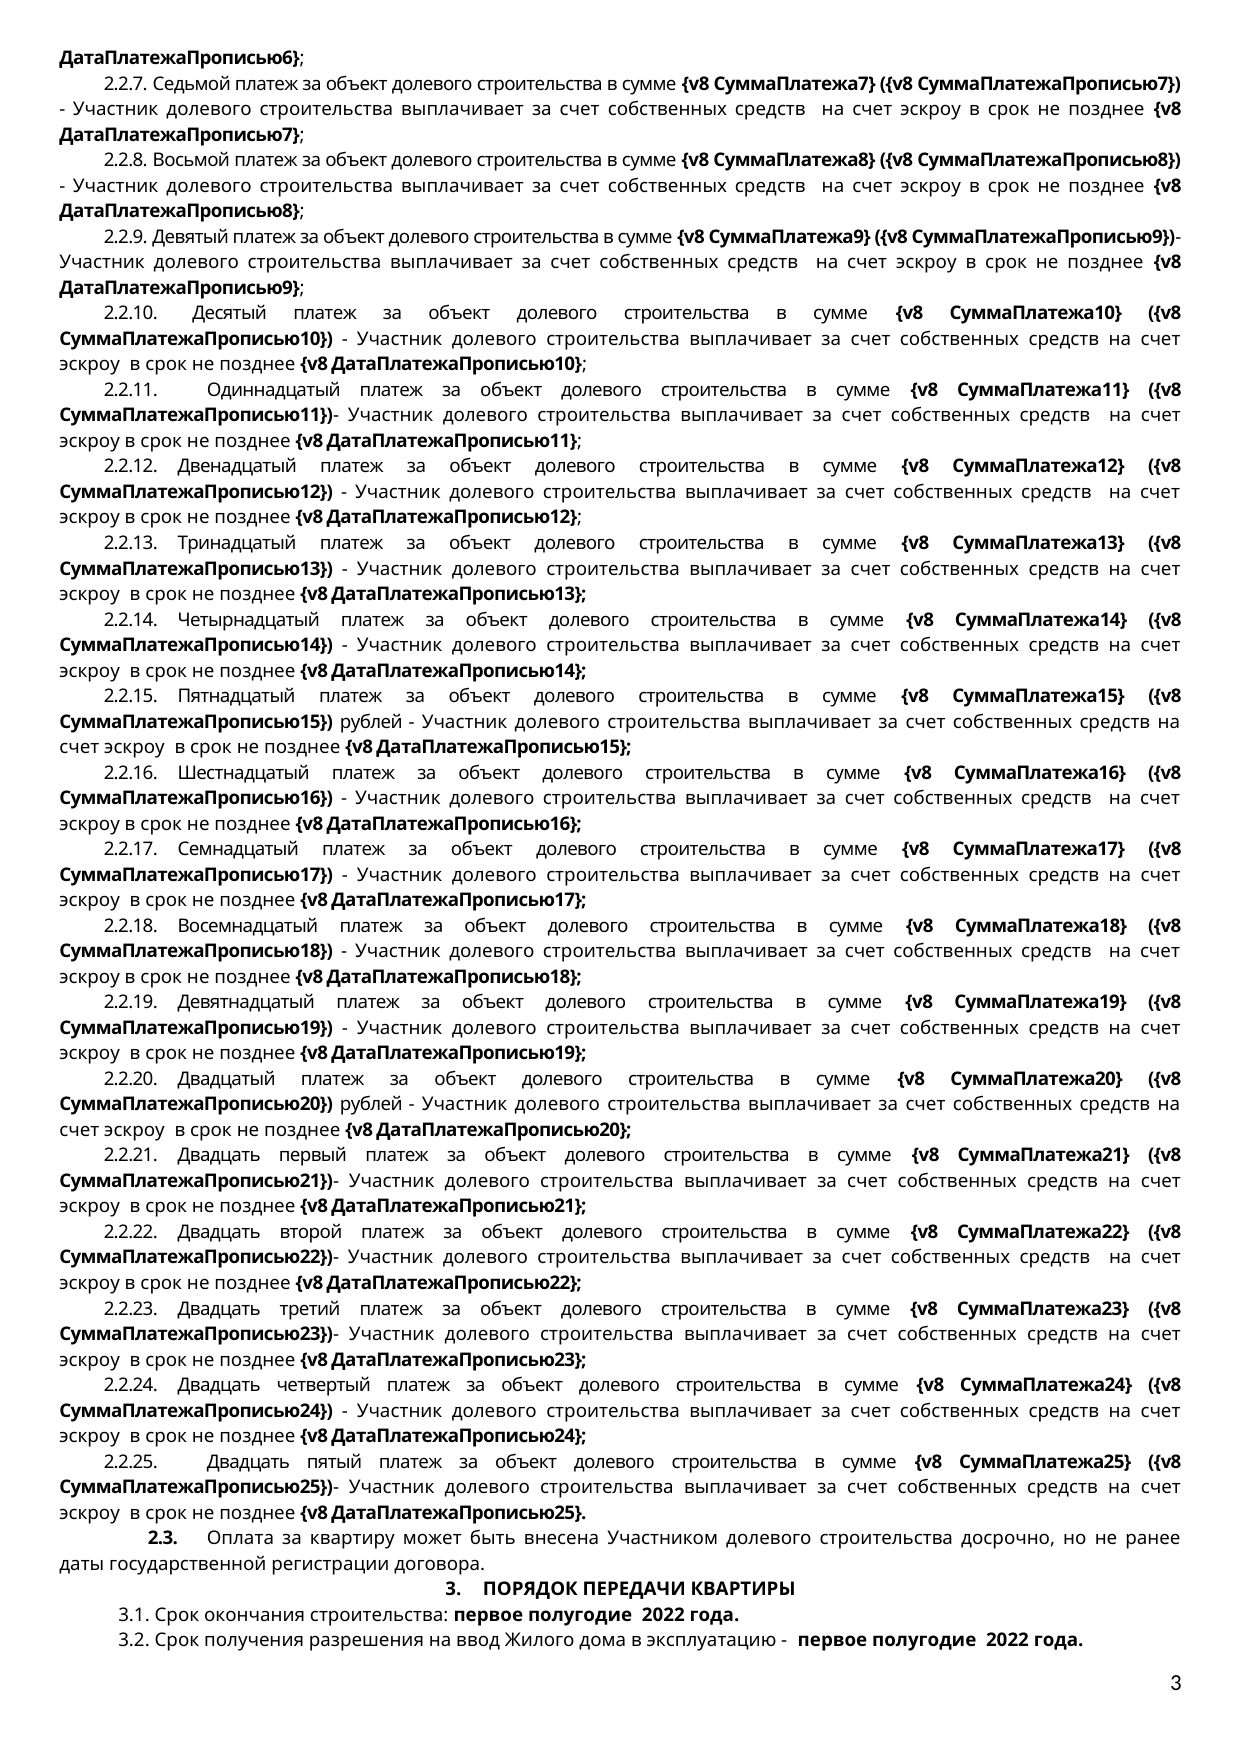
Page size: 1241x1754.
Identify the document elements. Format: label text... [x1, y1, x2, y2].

list Девятнадцатый платеж за объект долевого строительства в сумме {v8 СуммаПлатежа19} ({v8 СуммаПлатежаПрописью19}) - Участник долевого строительства выплачивает за счет собственных средств на счет эскроу в срок не позднее {v8 ДатаПлатежаПрописью19}; [59, 989, 1181, 1065]
text 3.1. Срок окончания строительства: первое полугодие 2022 года. [59, 1601, 1181, 1627]
list Оплата за квартиру может быть внесена Участником долевого строительства досрочно, но не ранее даты государственной регистрации договора. [59, 1524, 1181, 1576]
list Двадцатый платеж за объект долевого строительства в сумме {v8 СуммаПлатежа20} ({v8 СуммаПлатежаПрописью20}) рублей - Участник долевого строительства выплачивает за счет собственных средств на счет эскроу в срок не позднее {v8 ДатаПлатежаПрописью20}; [59, 1065, 1181, 1142]
list Девятый платеж за объект долевого строительства в сумме {v8 СуммаПлатежа9} ({v8 СуммаПлатежаПрописью9})- Участник долевого строительства выплачивает за счет собственных средств на счет эскроу в срок не позднее {v8 ДатаПлатежаПрописью9}; [59, 223, 1181, 299]
list Двадцать первый платеж за объект долевого строительства в сумме {v8 СуммаПлатежа21} ({v8 СуммаПлатежаПрописью21})- Участник долевого строительства выплачивает за счет собственных средств на счет эскроу в срок не позднее {v8 ДатаПлатежаПрописью21}; [59, 1142, 1181, 1218]
list Двадцать второй платеж за объект долевого строительства в сумме {v8 СуммаПлатежа22} ({v8 СуммаПлатежаПрописью22})- Участник долевого строительства выплачивает за счет собственных средств на счет эскроу в срок не позднее {v8 ДатаПлатежаПрописью22}; [59, 1218, 1181, 1295]
list Пятнадцатый платеж за объект долевого строительства в сумме {v8 СуммаПлатежа15} ({v8 СуммаПлатежаПрописью15}) рублей - Участник долевого строительства выплачивает за счет собственных средств на счет эскроу в срок не позднее {v8 ДатаПлатежаПрописью15}; [59, 682, 1181, 759]
list Восьмой платеж за объект долевого строительства в сумме {v8 СуммаПлатежа8} ({v8 СуммаПлатежаПрописью8}) - Участник долевого строительства выплачивает за счет собственных средств на счет эскроу в срок не позднее {v8 ДатаПлатежаПрописью8}; [59, 146, 1181, 223]
list Двадцать пятый платеж за объект долевого строительства в сумме {v8 СуммаПлатежа25} ({v8 СуммаПлатежаПрописью25})- Участник долевого строительства выплачивает за счет собственных средств на счет эскроу в срок не позднее {v8 ДатаПлатежаПрописью25}. [59, 1448, 1181, 1524]
text 3.2. Срок получения разрешения на ввод Жилого дома в эксплуатацию - первое полугодие 2022 года. [59, 1627, 1181, 1652]
list Тринадцатый платеж за объект долевого строительства в сумме {v8 СуммаПлатежа13} ({v8 СуммаПлатежаПрописью13}) - Участник долевого строительства выплачивает за счет собственных средств на счет эскроу в срок не позднее {v8 ДатаПлатежаПрописью13}; [59, 529, 1181, 606]
list Семнадцатый платеж за объект долевого строительства в сумме {v8 СуммаПлатежа17} ({v8 СуммаПлатежаПрописью17}) - Участник долевого строительства выплачивает за счет собственных средств на счет эскроу в срок не позднее {v8 ДатаПлатежаПрописью17}; [59, 836, 1181, 912]
list Четырнадцатый платеж за объект долевого строительства в сумме {v8 СуммаПлатежа14} ({v8 СуммаПлатежаПрописью14}) - Участник долевого строительства выплачивает за счет собственных средств на счет эскроу в срок не позднее {v8 ДатаПлатежаПрописью14}; [59, 606, 1181, 682]
list Одиннадцатый платеж за объект долевого строительства в сумме {v8 СуммаПлатежа11} ({v8 СуммаПлатежаПрописью11})- Участник долевого строительства выплачивает за счет собственных средств на счет эскроу в срок не позднее {v8 ДатаПлатежаПрописью11}; [59, 376, 1181, 453]
list Двадцать четвертый платеж за объект долевого строительства в сумме {v8 СуммаПлатежа24} ({v8 СуммаПлатежаПрописью24}) - Участник долевого строительства выплачивает за счет собственных средств на счет эскроу в срок не позднее {v8 ДатаПлатежаПрописью24}; [59, 1371, 1181, 1448]
list ПОРЯДОК ПЕРЕДАЧИ КВАРТИРЫ [59, 1576, 1181, 1601]
list Седьмой платеж за объект долевого строительства в сумме {v8 СуммаПлатежа7} ({v8 СуммаПлатежаПрописью7}) - Участник долевого строительства выплачивает за счет собственных средств на счет эскроу в срок не позднее {v8 ДатаПлатежаПрописью7}; [59, 70, 1181, 146]
list Восемнадцатый платеж за объект долевого строительства в сумме {v8 СуммаПлатежа18} ({v8 СуммаПлатежаПрописью18}) - Участник долевого строительства выплачивает за счет собственных средств на счет эскроу в срок не позднее {v8 ДатаПлатежаПрописью18}; [59, 912, 1181, 989]
list Двадцать третий платеж за объект долевого строительства в сумме {v8 СуммаПлатежа23} ({v8 СуммаПлатежаПрописью23})- Участник долевого строительства выплачивает за счет собственных средств на счет эскроу в срок не позднее {v8 ДатаПлатежаПрописью23}; [59, 1295, 1181, 1371]
list Двенадцатый платеж за объект долевого строительства в сумме {v8 СуммаПлатежа12} ({v8 СуммаПлатежаПрописью12}) - Участник долевого строительства выплачивает за счет собственных средств на счет эскроу в срок не позднее {v8 ДатаПлатежаПрописью12}; [59, 453, 1181, 529]
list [59, 44, 1181, 70]
list Шестнадцатый платеж за объект долевого строительства в сумме {v8 СуммаПлатежа16} ({v8 СуммаПлатежаПрописью16}) - Участник долевого строительства выплачивает за счет собственных средств на счет эскроу в срок не позднее {v8 ДатаПлатежаПрописью16}; [59, 759, 1181, 836]
list Десятый платеж за объект долевого строительства в сумме {v8 СуммаПлатежа10} ({v8 СуммаПлатежаПрописью10}) - Участник долевого строительства выплачивает за счет собственных средств на счет эскроу в срок не позднее {v8 ДатаПлатежаПрописью10}; [59, 299, 1181, 376]
